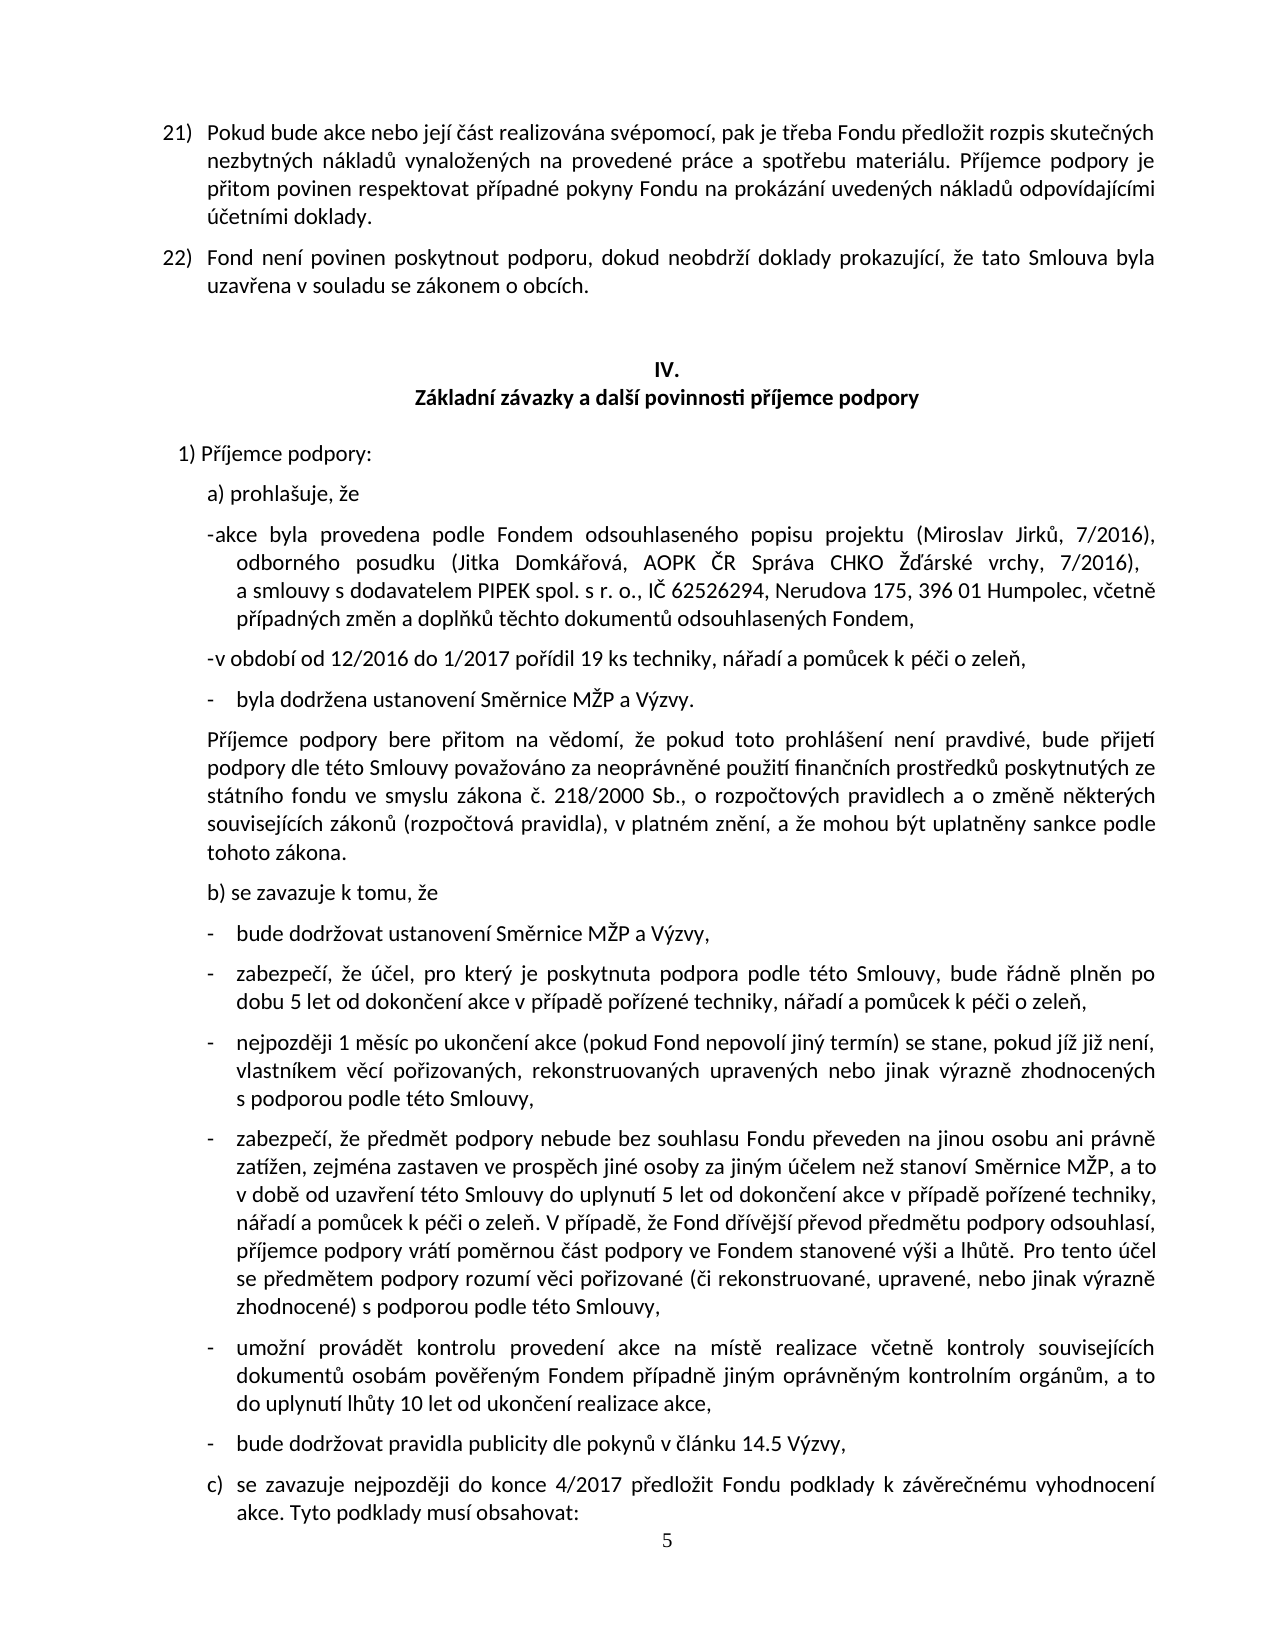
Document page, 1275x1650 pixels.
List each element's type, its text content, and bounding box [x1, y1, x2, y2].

list umožní provádět kontrolu provedení akce na místě realizace včetně kontroly souvisejících dokumentů osobám pověřeným Fondem případně jiným oprávněným kontrolním orgánům, a to do uplynutí lhůty 10 let od ukončení realizace akce, [207, 1333, 1157, 1417]
text a) prohlašuje, že [207, 479, 1157, 507]
list bude dodržovat ustanovení Směrnice MŽP a Výzvy, [207, 919, 1157, 947]
list byla dodržena ustanovení Směrnice MŽP a Výzvy. [207, 685, 1157, 713]
text IV. [177, 355, 1157, 383]
text b) se zavazuje k tomu, že [207, 878, 1157, 906]
list akce byla provedena podle Fondem odsouhlaseného popisu projektu (Miroslav Jirků, 7/2016), odborného posudku (Jitka Domkářová, AOPK ČR Správa CHKO Žďárské vrchy, 7/2016), a smlouvy s dodavatelem PIPEK spol. s r. o., IČ 62526294, Nerudova 175, 396 01 Humpolec, včetně případných změn a doplňků těchto dokumentů odsouhlasených Fondem, [207, 520, 1157, 632]
list zabezpečí, že účel, pro který je poskytnuta podpora podle této Smlouvy, bude řádně plněn po dobu 5 let od dokončení akce v případě pořízené techniky, nářadí a pomůcek k péči o zeleň, [207, 959, 1157, 1015]
text Příjemce podpory bere přitom na vědomí, že pokud toto prohlášení není pravdivé, bude přijetí podpory dle této Smlouvy považováno za neoprávněné použití finančních prostředků poskytnutých ze státního fondu ve smyslu zákona č. 218/2000 Sb., o rozpočtových pravidlech a o změně některých souvisejících zákonů (rozpočtová pravidla), v platném znění, a že mohou být uplatněny sankce podle tohoto zákona. [207, 726, 1157, 866]
list nejpozději 1 měsíc po ukončení akce (pokud Fond nepovolí jiný termín) se stane, pokud jíž již není, vlastníkem věcí pořizovaných, rekonstruovaných upravených nebo jinak výrazně zhodnocených s podporou podle této Smlouvy, [207, 1028, 1157, 1112]
list v období od 12/2016 do 1/2017 pořídil 19 ks techniky, nářadí a pomůcek k péči o zeleň, [207, 644, 1157, 672]
list Fond není povinen poskytnout podporu, dokud neobdrží doklady prokazující, že tato Smlouva byla uzavřena v souladu se zákonem o obcích. [162, 243, 1157, 299]
list Pokud bude akce nebo její část realizována svépomocí, pak je třeba Fondu předložit rozpis skutečných nezbytných nákladů vynaložených na provedené práce a spotřebu materiálu. Příjemce podpory je přitom povinen respektovat případné pokyny Fondu na prokázání uvedených nákladů odpovídajícími účetními doklady. [162, 118, 1157, 230]
text Základní závazky a další povinnosti příjemce podpory [177, 383, 1157, 411]
list bude dodržovat pravidla publicity dle pokynů v článku 14.5 Výzvy, [207, 1429, 1157, 1457]
list se zavazuje nejpozději do konce 4/2017 předložit Fondu podklady k závěrečnému vyhodnocení akce. Tyto podklady musí obsahovat: [207, 1470, 1157, 1526]
text 1) Příjemce podpory: [177, 439, 1157, 467]
list zabezpečí, že předmět podpory nebude bez souhlasu Fondu převeden na jinou osobu ani právně zatížen, zejména zastaven ve prospěch jiné osoby za jiným účelem než stanoví Směrnice MŽP, a to v době od uzavření této Smlouvy do uplynutí 5 let od dokončení akce v případě pořízené techniky, nářadí a pomůcek k péči o zeleň. V případě, že Fond dřívější převod předmětu podpory odsouhlasí, příjemce podpory vrátí poměrnou část podpory ve Fondem stanovené výši a lhůtě. Pro tento účel se předmětem podpory rozumí věci pořizované (či rekonstruované, upravené, nebo jinak výrazně zhodnocené) s podporou podle této Smlouvy, [207, 1124, 1157, 1320]
